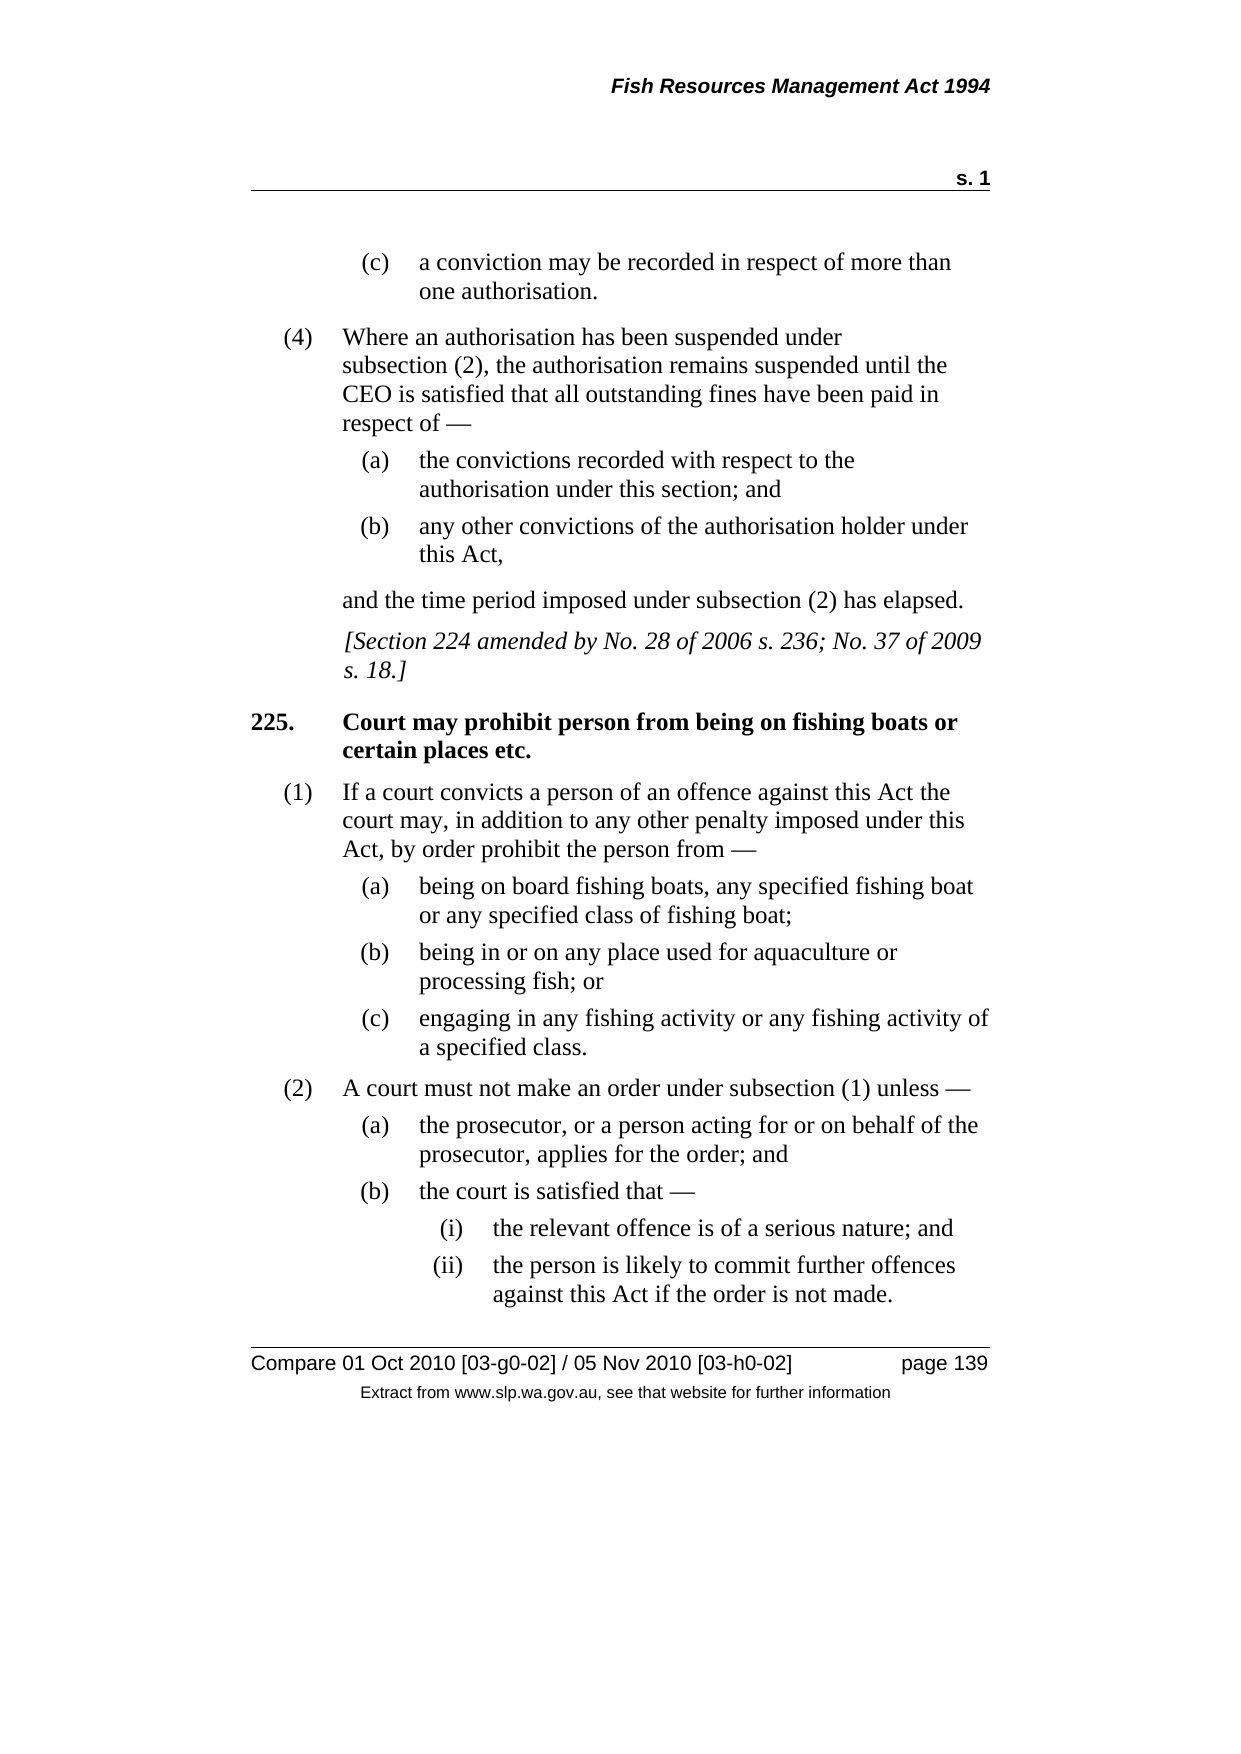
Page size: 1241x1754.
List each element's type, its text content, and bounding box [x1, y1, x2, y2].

text (i) the relevant offence is of a serious nature; and [251, 1213, 990, 1242]
text (ii) the person is likely to commit further offences against this Act if the order is not made. [251, 1250, 990, 1307]
text (c) engaging in any fishing activity or any fishing activity of a specified class. [251, 1003, 990, 1060]
text (b) any other convictions of the authorisation holder under this Act, [251, 511, 990, 568]
text (a) the convictions recorded with respect to the authorisation under this section; and [251, 445, 990, 502]
text (b) the court is satisfied that — [251, 1176, 990, 1204]
text (4) Where an authorisation has been suspended under subsection (2), the authorisation remains suspended until the CEO is satisfied that all outstanding fines have been paid in respect of — [251, 322, 990, 437]
text and the time period imposed under subsection (2) has elapsed. [251, 585, 990, 614]
text (a) being on board fishing boats, any specified fishing boat or any specified class of fishing boat; [251, 871, 990, 929]
text (b) being in or on any place used for aquaculture or processing fish; or [251, 937, 990, 994]
text (2) A court must not make an order under subsection (1) unless — [251, 1073, 990, 1102]
text (a) the prosecutor, or a person acting for or on behalf of the prosecutor, applies for the order; and [251, 1110, 990, 1167]
subtitle 225. Court may prohibit person from being on fishing boats or certain places etc. [251, 707, 990, 764]
text (c) a conviction may be recorded in respect of more than one authorisation. [251, 247, 990, 305]
text (1) If a court convicts a person of an offence against this Act the court may, in addition to any other penalty imposed under this Act, by order prohibit the person from — [251, 777, 990, 863]
text [Section 224 amended by No. 28 of 2006 s. 236; No. 37 of 2009 s. 18.] [251, 626, 990, 684]
